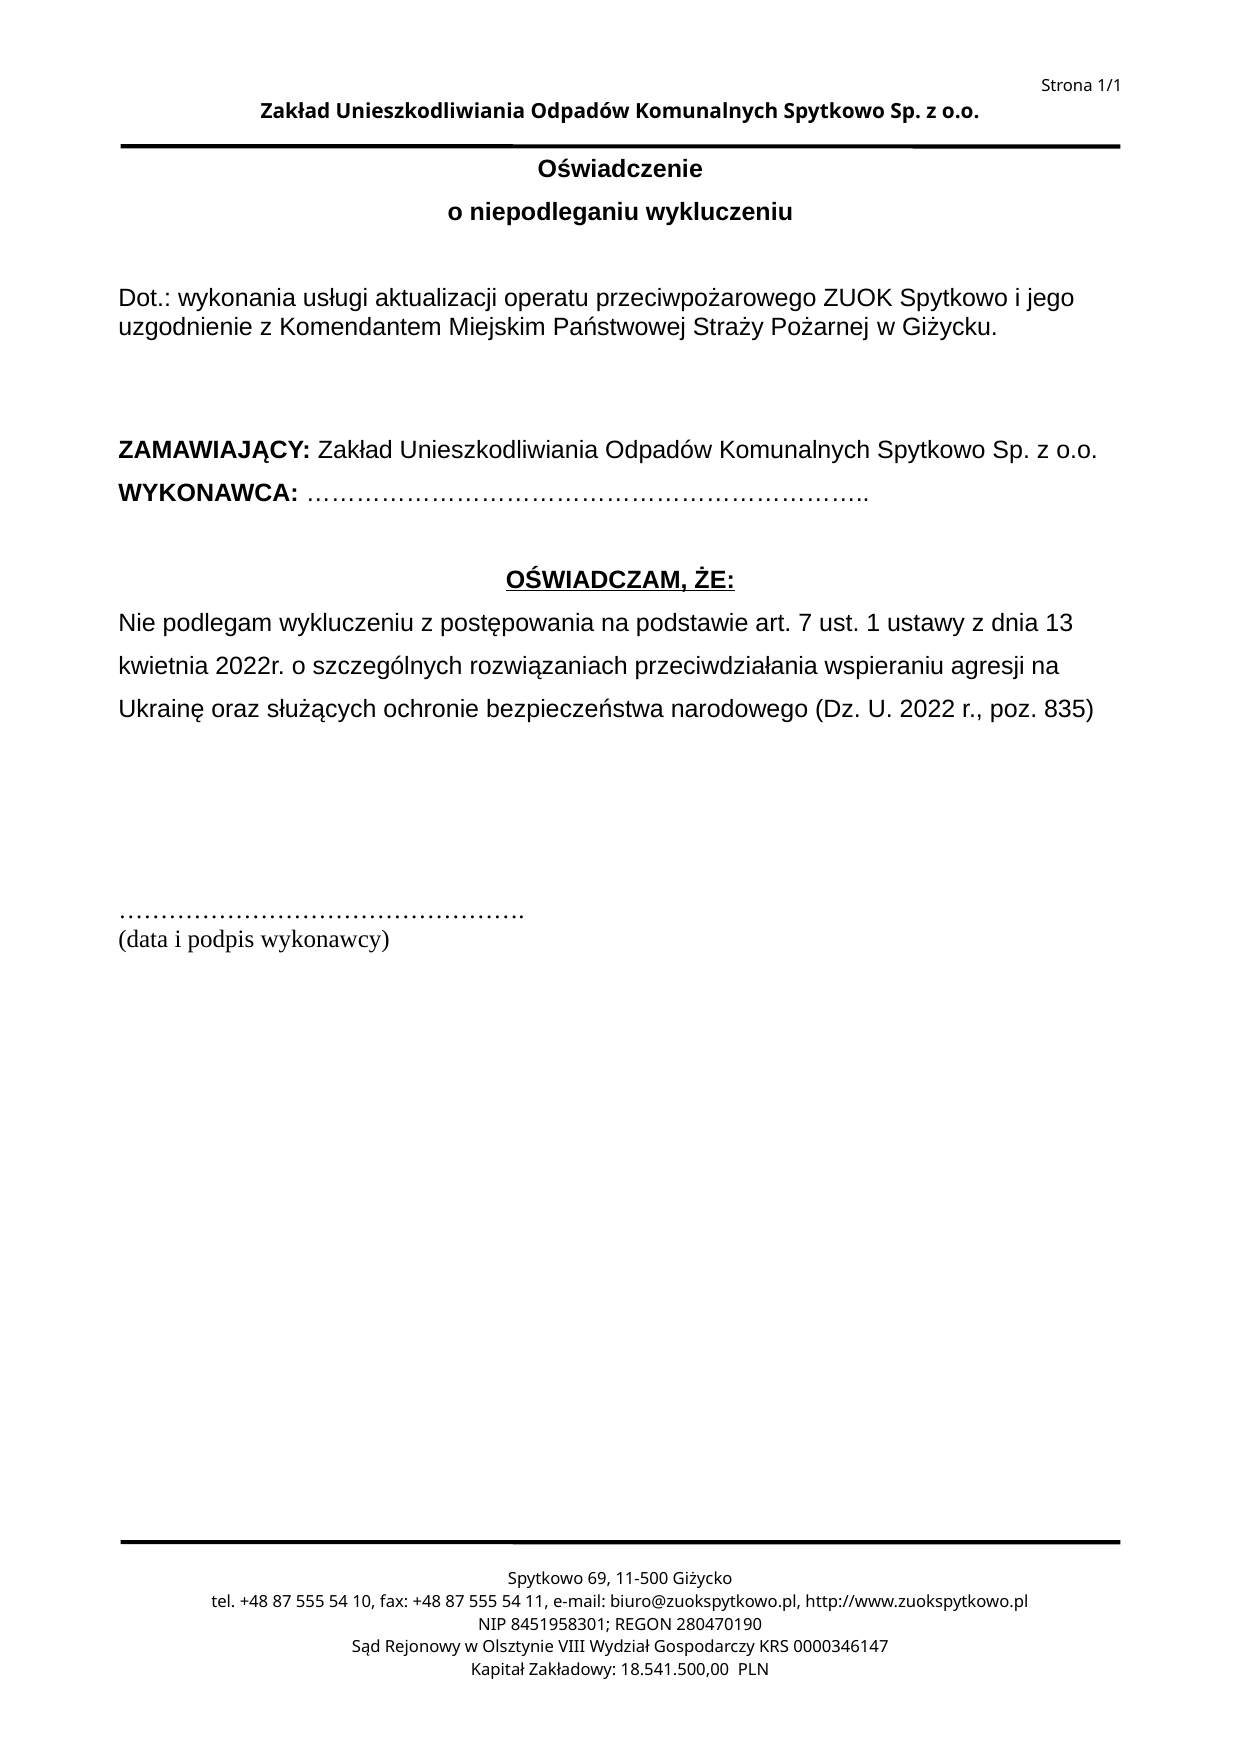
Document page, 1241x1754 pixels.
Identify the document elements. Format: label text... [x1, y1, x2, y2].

text …………………………………………. [118, 895, 1122, 924]
text o niepodleganiu wykluczeniu [118, 197, 1122, 226]
text Dot.: wykonania usługi aktualizacji operatu przeciwpożarowego ZUOK Spytkowo i jego uzgodnienie z Komendantem Miejskim Państwowej Straży Pożarnej w Giżycku. [118, 283, 1122, 341]
text (data i podpis wykonawcy) [118, 924, 1122, 953]
text OŚWIADCZAM, ŻE: [118, 564, 1122, 593]
text ZAMAWIAJĄCY: Zakład Unieszkodliwiania Odpadów Komunalnych Spytkowo Sp. z o.o. [118, 435, 1122, 464]
text Nie podlegam wykluczeniu z postępowania na podstawie art. 7 ust. 1 ustawy z dnia 13 kwietnia 2022r. o szczególnych rozwiązaniach przeciwdziałania wspieraniu agresji na Ukrainę oraz służących ochronie bezpieczeństwa narodowego (Dz. U. 2022 r., poz. 835) [118, 608, 1122, 723]
text Oświadczenie [118, 154, 1122, 182]
text WYKONAWCA: ………………………………………………………….. [118, 478, 1122, 507]
